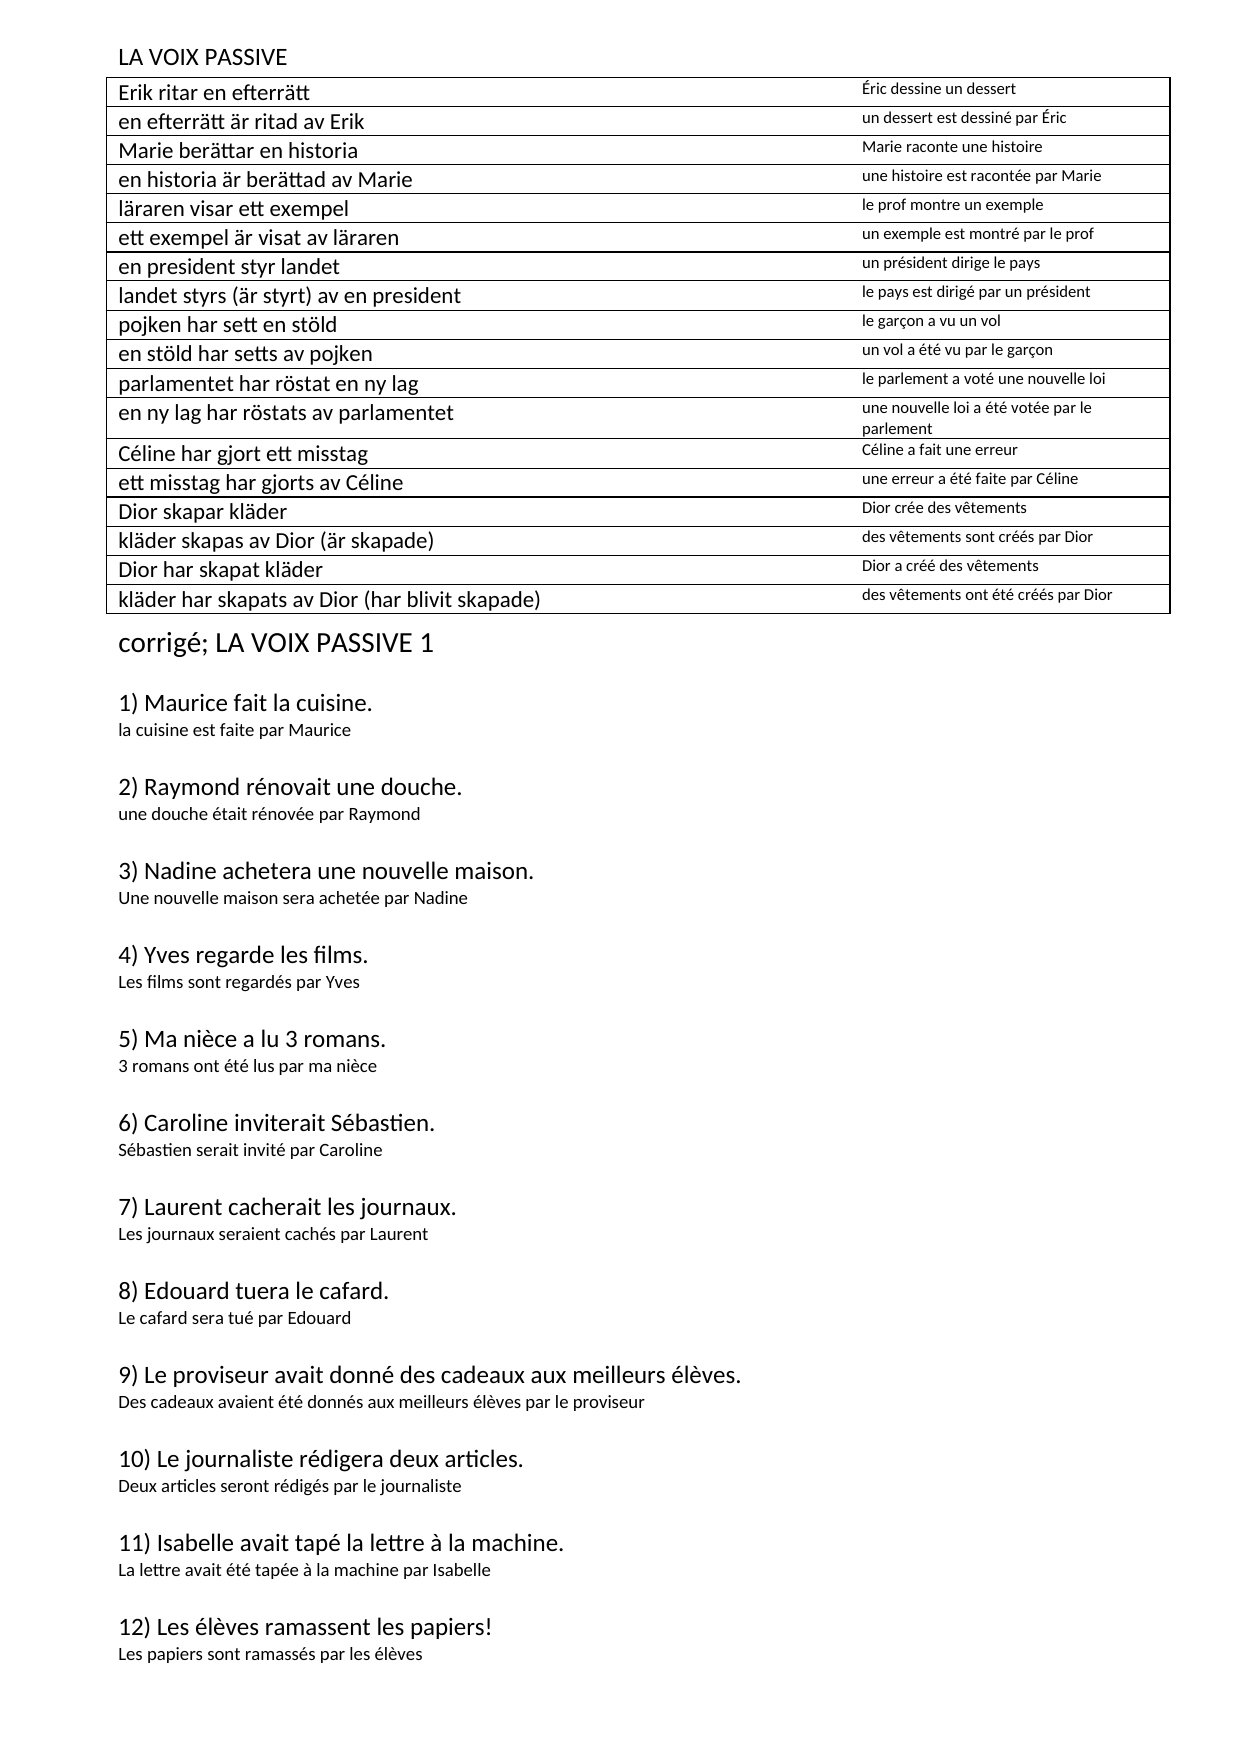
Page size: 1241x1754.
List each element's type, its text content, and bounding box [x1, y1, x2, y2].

table_cell Dior a créé des vêtements [851, 556, 1169, 584]
table_cell Dior skapar kläder [107, 498, 851, 526]
text La lettre avait été tapée à la machine par Isabelle [118, 1558, 1199, 1581]
text 4) Yves regarde les films. [118, 939, 1199, 970]
text 1) Maurice fait la cuisine. [118, 688, 1199, 718]
table_header Erik ritar en efterrätt [107, 78, 851, 106]
table_cell ett exempel är visat av läraren [107, 223, 851, 251]
text 7) Laurent cacherait les journaux. [118, 1191, 1199, 1222]
table_cell Céline har gjort ett misstag [107, 439, 851, 467]
table_cell Dior har skapat kläder [107, 556, 851, 584]
text 2) Raymond rénovait une douche. [118, 772, 1199, 802]
text 9) Le proviseur avait donné des cadeaux aux meilleurs élèves. [118, 1359, 1199, 1390]
table_cell le pays est dirigé par un président [851, 281, 1169, 309]
table_cell Dior crée des vêtements [851, 498, 1169, 526]
table_cell une histoire est racontée par Marie [851, 165, 1169, 193]
table_cell en president styr landet [107, 253, 851, 280]
text Des cadeaux avaient été donnés aux meilleurs élèves par le proviseur [118, 1390, 1199, 1413]
text la cuisine est faite par Maurice [118, 718, 1199, 741]
table_cell pojken har sett en stöld [107, 311, 851, 338]
table_cell une nouvelle loi a été votée par le parlement [851, 398, 1169, 438]
table_cell des vêtements ont été créés par Dior [851, 585, 1169, 613]
table_cell en ny lag har röstats av parlamentet [107, 398, 851, 438]
table_cell Marie berättar en historia [107, 136, 851, 164]
text 3 romans ont été lus par ma nièce [118, 1054, 1199, 1077]
text 6) Caroline inviterait Sébastien. [118, 1107, 1199, 1138]
table_cell un dessert est dessiné par Éric [851, 107, 1169, 135]
table_cell landet styrs (är styrt) av en president [107, 281, 851, 309]
table_cell ett misstag har gjorts av Céline [107, 469, 851, 496]
table_cell des vêtements sont créés par Dior [851, 527, 1169, 554]
table_cell en historia är berättad av Marie [107, 165, 851, 193]
table_cell en efterrätt är ritad av Erik [107, 107, 851, 135]
text Le cafard sera tué par Edouard [118, 1306, 1199, 1329]
text 3) Nadine achetera une nouvelle maison. [118, 856, 1199, 886]
text Les papiers sont ramassés par les élèves [118, 1642, 1199, 1664]
text corrigé; LA VOIX PASSIVE 1 [118, 624, 1199, 659]
table_cell le garçon a vu un vol [851, 311, 1169, 338]
text Les films sont regardés par Yves [118, 970, 1199, 993]
text 11) Isabelle avait tapé la lettre à la machine. [118, 1527, 1199, 1558]
table_cell un président dirige le pays [851, 253, 1169, 280]
text Les journaux seraient cachés par Laurent [118, 1222, 1199, 1245]
text 5) Ma nièce a lu 3 romans. [118, 1023, 1199, 1054]
table_cell kläder skapas av Dior (är skapade) [107, 527, 851, 554]
text Une nouvelle maison sera achetée par Nadine [118, 886, 1199, 909]
table_cell un exemple est montré par le prof [851, 223, 1169, 251]
table_cell le parlement a voté une nouvelle loi [851, 369, 1169, 397]
table_cell Marie raconte une histoire [851, 136, 1169, 164]
table_cell en stöld har setts av pojken [107, 340, 851, 368]
text 8) Edouard tuera le cafard. [118, 1275, 1199, 1306]
text une douche était rénovée par Raymond [118, 802, 1199, 825]
table_cell une erreur a été faite par Céline [851, 469, 1169, 496]
table_cell läraren visar ett exempel [107, 194, 851, 222]
table_cell un vol a été vu par le garçon [851, 340, 1169, 368]
text Deux articles seront rédigés par le journaliste [118, 1474, 1199, 1497]
text Sébastien serait invité par Caroline [118, 1138, 1199, 1161]
text 12) Les élèves ramassent les papiers! [118, 1611, 1199, 1642]
table_cell Céline a fait une erreur [851, 439, 1169, 467]
table_cell kläder har skapats av Dior (har blivit skapade) [107, 585, 851, 613]
table_cell le prof montre un exemple [851, 194, 1169, 222]
table_cell parlamentet har röstat en ny lag [107, 369, 851, 397]
table_header Éric dessine un dessert [851, 78, 1169, 106]
text 10) Le journaliste rédigera deux articles. [118, 1443, 1199, 1474]
text LA VOIX PASSIVE [118, 41, 1199, 72]
